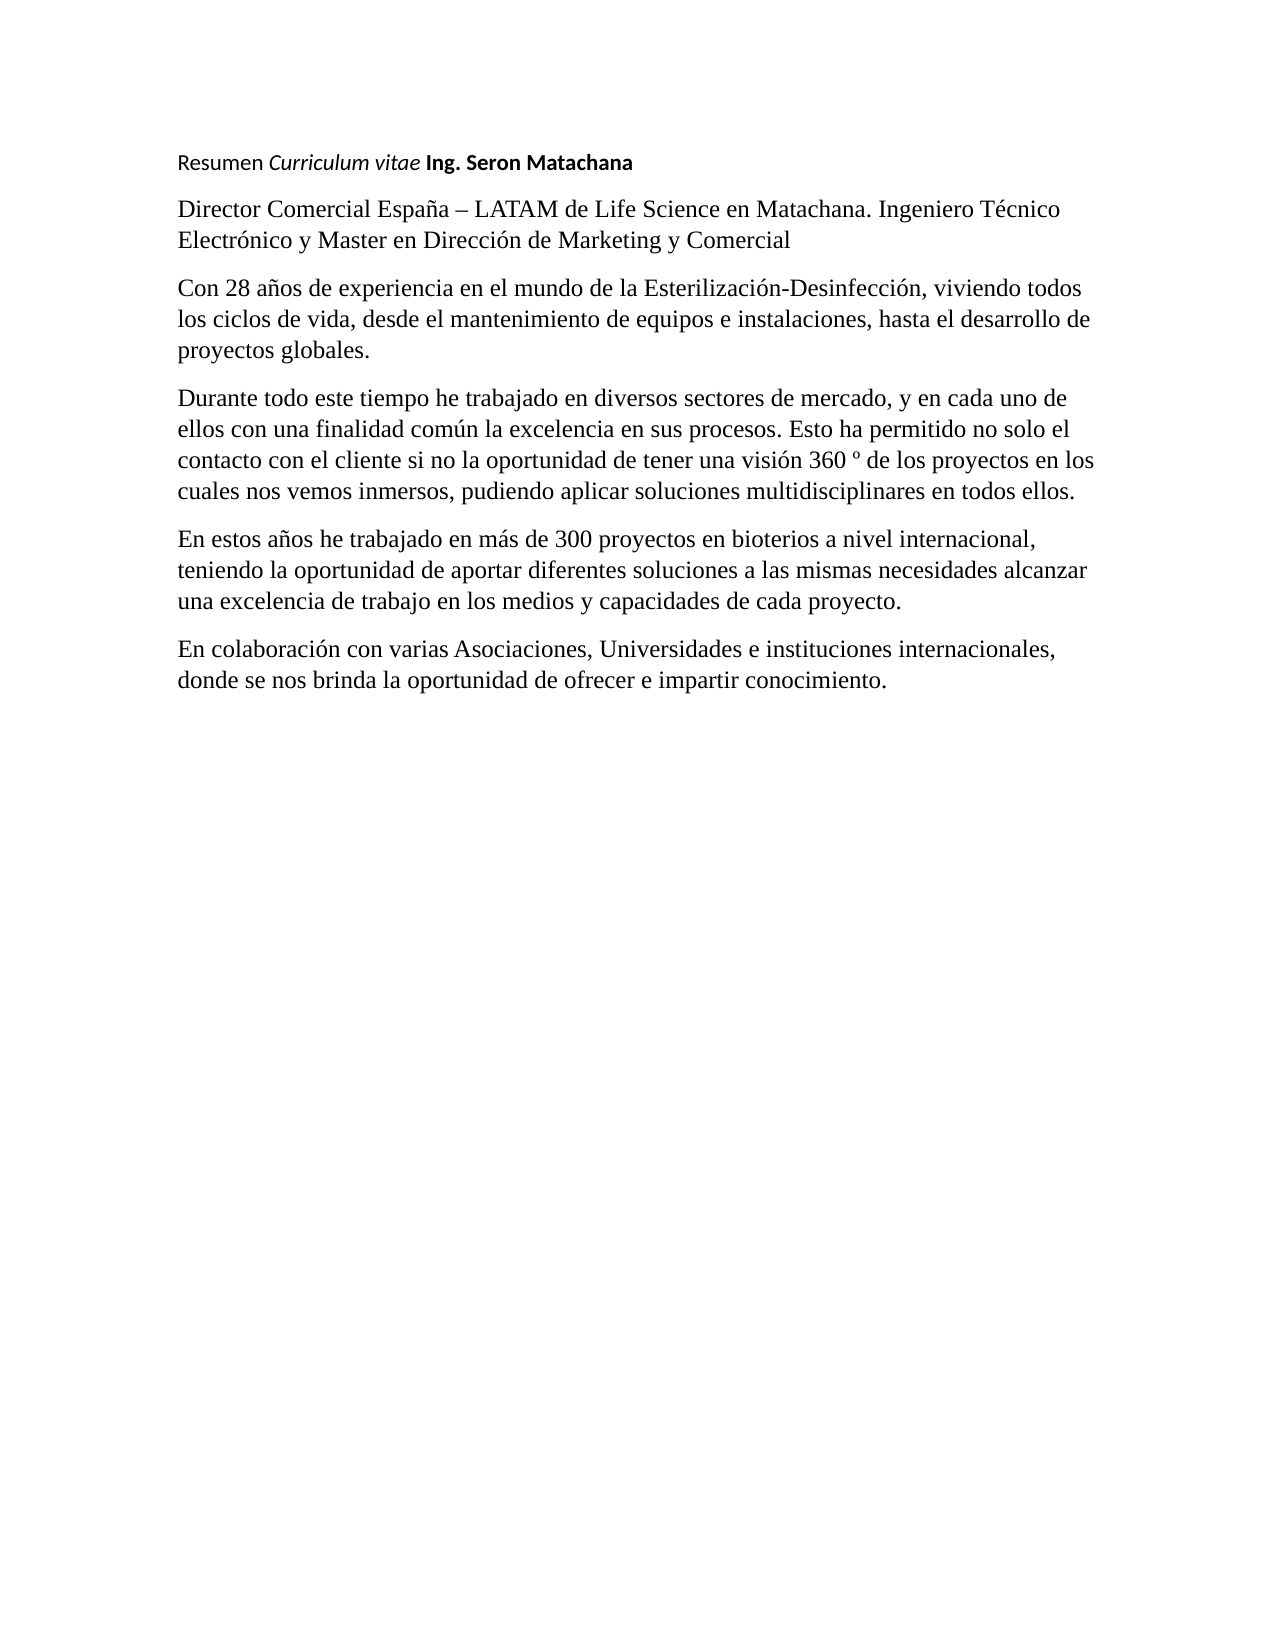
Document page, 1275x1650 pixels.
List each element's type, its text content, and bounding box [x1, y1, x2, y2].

text En estos años he trabajado en más de 300 proyectos en bioterios a nivel internacional, teniendo la oportunidad de aportar diferentes soluciones a las mismas necesidades alcanzar una excelencia de trabajo en los medios y capacidades de cada proyecto. [177, 524, 1098, 615]
text En colaboración con varias Asociaciones, Universidades e instituciones internacionales, donde se nos brinda la oportunidad de ofrecer e impartir conocimiento. [177, 634, 1098, 693]
text Durante todo este tiempo he trabajado en diversos sectores de mercado, y en cada uno de ellos con una finalidad común la excelencia en sus procesos. Esto ha permitido no solo el contacto con el cliente si no la oportunidad de tener una visión 360 º de los proyectos en los cuales nos vemos inmersos, pudiendo aplicar soluciones multidisciplinares en todos ellos. [177, 383, 1098, 505]
text Resumen Curriculum vitae Ing. Seron Matachana [177, 148, 1098, 176]
text Director Comercial España – LATAM de Life Science en Matachana. Ingeniero Técnico Electrónico y Master en Dirección de Marketing y Comercial [177, 194, 1098, 254]
text Con 28 años de experiencia en el mundo de la Esterilización-Desinfección, viviendo todos los ciclos de vida, desde el mantenimiento de equipos e instalaciones, hasta el desarrollo de proyectos globales. [177, 273, 1098, 364]
